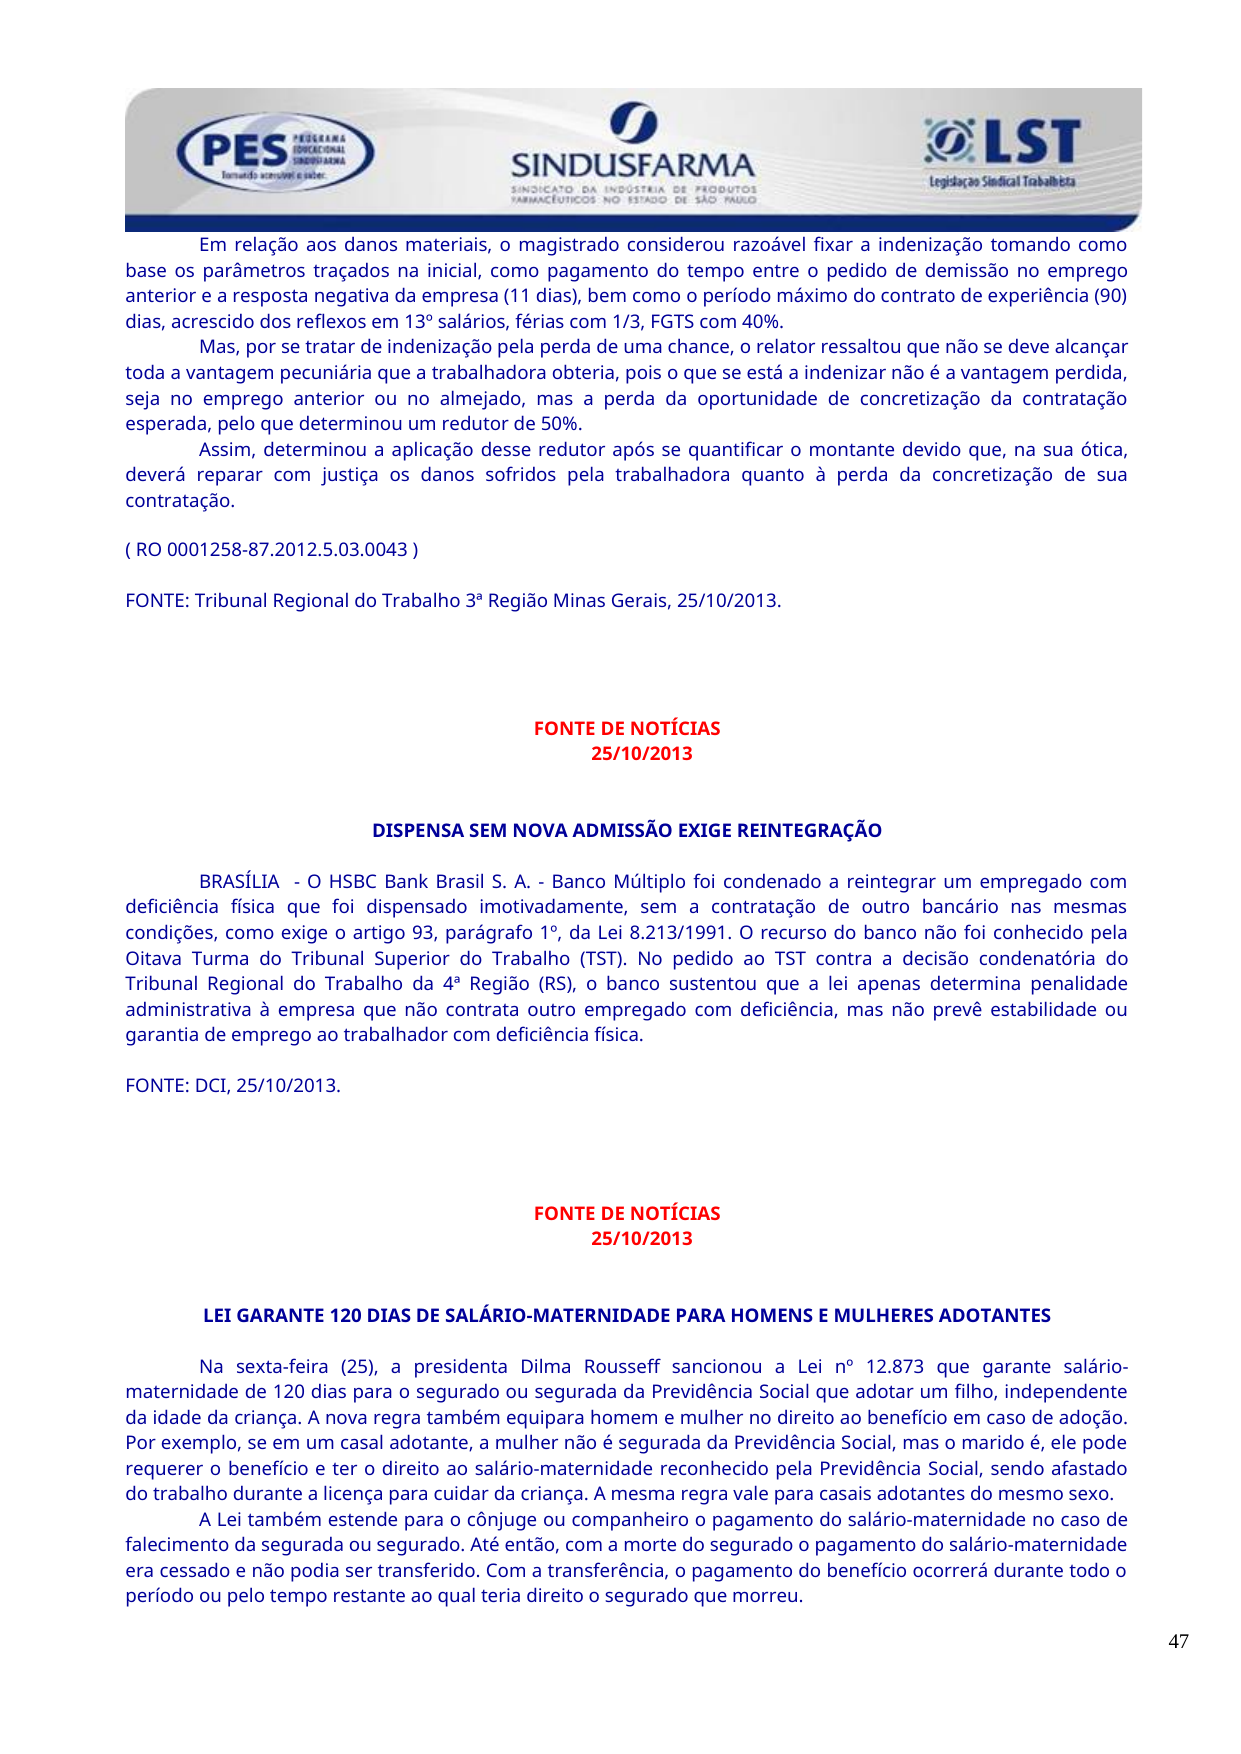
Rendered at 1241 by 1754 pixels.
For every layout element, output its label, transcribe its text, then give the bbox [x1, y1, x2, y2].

text Mas, por se tratar de indenização pela perda de uma chance, o relator ressaltou que não se deve alcançar toda a vantagem pecuniária que a trabalhadora obteria, pois o que se está a indenizar não é a vantagem perdida, seja no emprego anterior ou no almejado, mas a perda da oportunidade de concretização da contratação esperada, pelo que determinou um redutor de 50%. [125, 334, 1129, 436]
text BRASÍLIA - O HSBC Bank Brasil S. A. - Banco Múltiplo foi condenado a reintegrar um empregado com deficiência física que foi dispensado imotivadamente, sem a contratação de outro bancário nas mesmas condições, como exige o artigo 93, parágrafo 1º, da Lei 8.213/1991. O recurso do banco não foi conhecido pela Oitava Turma do Tribunal Superior do Trabalho (TST). No pedido ao TST contra a decisão condenatória do Tribunal Regional do Trabalho da 4ª Região (RS), o banco sustentou que a lei apenas determina penalidade administrativa à empresa que não contrata outro empregado com deficiência, mas não prevê estabilidade ou garantia de emprego ao trabalhador com deficiência física. [125, 868, 1129, 1047]
text 25/10/2013 [125, 741, 1159, 766]
text FONTE DE NOTÍCIAS [125, 715, 1129, 741]
text FONTE: DCI, 25/10/2013. [125, 1072, 1129, 1098]
text Em relação aos danos materiais, o magistrado considerou razoável fixar a indenização tomando como base os parâmetros traçados na inicial, como pagamento do tempo entre o pedido de demissão no emprego anterior e a resposta negativa da empresa (11 dias), bem como o período máximo do contrato de experiência (90) dias, acrescido dos reflexos em 13º salários, férias com 1/3, FGTS com 40%. [125, 232, 1129, 334]
text LEI GARANTE 120 DIAS DE SALÁRIO-MATERNIDADE PARA HOMENS E MULHERES ADOTANTES [125, 1302, 1129, 1328]
text 25/10/2013 [125, 1226, 1159, 1251]
text ( RO 0001258-87.2012.5.03.0043 ) [125, 536, 1129, 562]
text A Lei também estende para o cônjuge ou companheiro o pagamento do salário-maternidade no caso de falecimento da segurada ou segurado. Até então, com a morte do segurado o pagamento do salário-maternidade era cessado e não podia ser transferido. Com a transferência, o pagamento do benefício ocorrerá durante todo o período ou pelo tempo restante ao qual teria direito o segurado que morreu. [125, 1506, 1129, 1608]
text FONTE DE NOTÍCIAS [125, 1200, 1129, 1226]
text Assim, determinou a aplicação desse redutor após se quantificar o montante devido que, na sua ótica, deverá reparar com justiça os danos sofridos pela trabalhadora quanto à perda da concretização de sua contratação. [125, 436, 1129, 512]
text FONTE: Tribunal Regional do Trabalho 3ª Região Minas Gerais, 25/10/2013. [125, 587, 1129, 613]
text Dispensa sem nova admissão exige reintegração [125, 817, 1129, 843]
picture [125, 88, 1143, 232]
text Na sexta-feira (25), a presidenta Dilma Rousseff sancionou a Lei nº 12.873 que garante salário-maternidade de 120 dias para o segurado ou segurada da Previdência Social que adotar um filho, independente da idade da criança. A nova regra também equipara homem e mulher no direito ao benefício em caso de adoção. Por exemplo, se em um casal adotante, a mulher não é segurada da Previdência Social, mas o marido é, ele pode requerer o benefício e ter o direito ao salário-maternidade reconhecido pela Previdência Social, sendo afastado do trabalho durante a licença para cuidar da criança. A mesma regra vale para casais adotantes do mesmo sexo. [125, 1353, 1129, 1506]
